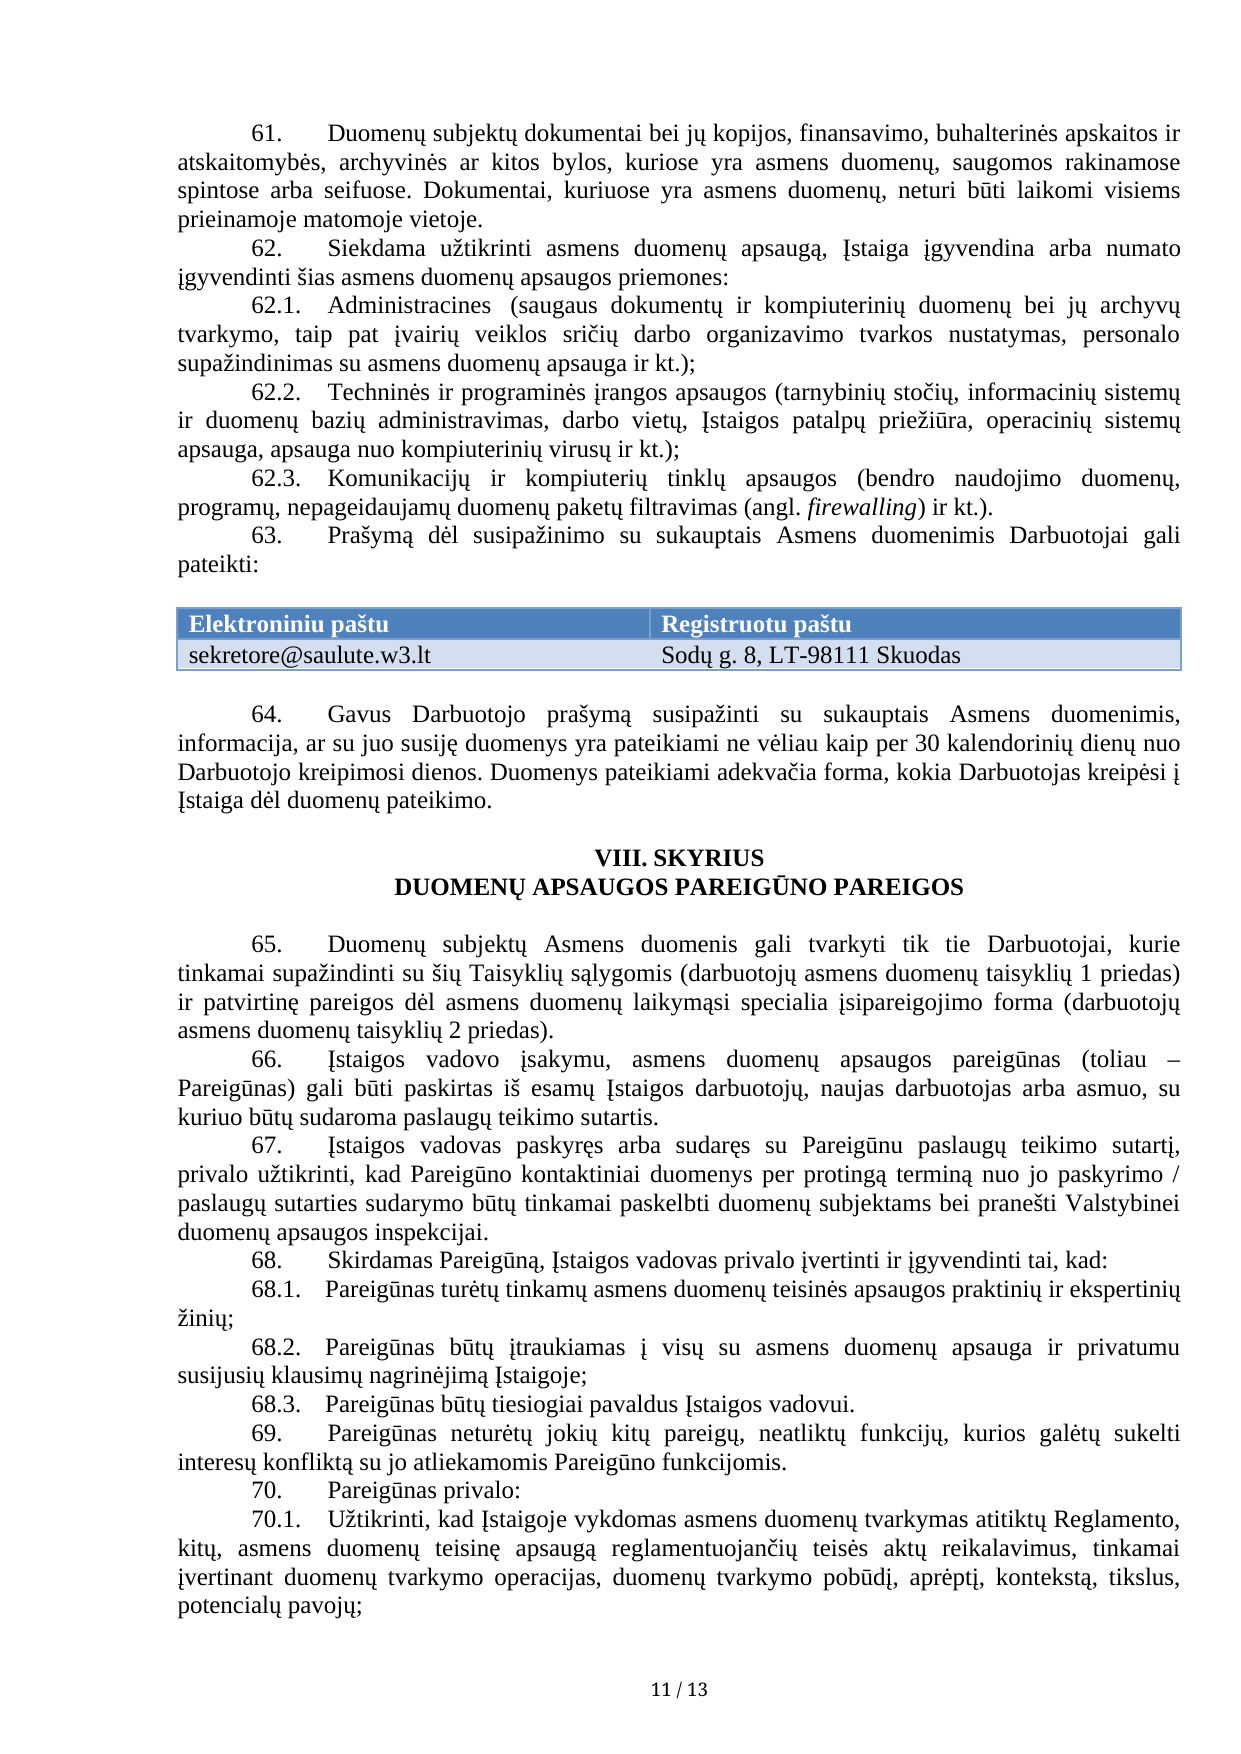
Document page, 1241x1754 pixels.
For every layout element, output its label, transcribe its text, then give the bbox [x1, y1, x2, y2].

list Pareigūnas privalo: [177, 1476, 1181, 1504]
list Pareigūnas būtų tiesiogiai pavaldus Įstaigos vadovui. [177, 1389, 1181, 1418]
list Duomenų subjektų Asmens duomenis gali tvarkyti tik tie Darbuotojai, kurie tinkamai supažindinti su šių Taisyklių sąlygomis (darbuotojų asmens duomenų taisyklių 1 priedas) ir patvirtinę pareigos dėl asmens duomenų laikymąsi specialia įsipareigojimo forma (darbuotojų asmens duomenų taisyklių 2 priedas). [177, 929, 1181, 1044]
list Pareigūnas būtų įtraukiamas į visų su asmens duomenų apsauga ir privatumu susijusių klausimų nagrinėjimą Įstaigoje; [177, 1332, 1181, 1389]
list Įstaigos vadovo įsakymu, asmens duomenų apsaugos pareigūnas (toliau – Pareigūnas) gali būti paskirtas iš esamų Įstaigos darbuotojų, naujas darbuotojas arba asmuo, su kuriuo būtų sudaroma paslaugų teikimo sutartis. [177, 1044, 1181, 1131]
list Užtikrinti, kad Įstaigoje vykdomas asmens duomenų tvarkymas atitiktų Reglamento, kitų, asmens duomenų teisinę apsaugą reglamentuojančių teisės aktų reikalavimus, tinkamai įvertinant duomenų tvarkymo operacijas, duomenų tvarkymo pobūdį, aprėptį, kontekstą, tikslus, potencialų pavojų; [177, 1504, 1181, 1619]
list Duomenų subjektų dokumentai bei jų kopijos, finansavimo, buhalterinės apskaitos ir atskaitomybės, archyvinės ar kitos bylos, kuriose yra asmens duomenų, saugomos rakinamose spintose arba seifuose. Dokumentai, kuriuose yra asmens duomenų, neturi būti laikomi visiems prieinamoje matomoje vietoje. [177, 118, 1181, 233]
list Pareigūnas turėtų tinkamų asmens duomenų teisinės apsaugos praktinių ir ekspertinių žinių; [177, 1274, 1181, 1332]
list Komunikacijų ir kompiuterių tinklų apsaugos (bendro naudojimo duomenų, programų, nepageidaujamų duomenų paketų filtravimas (angl. firewalling) ir kt.). [177, 463, 1181, 521]
table_cell Sodų g. 8, LT-98111 Skuodas [650, 640, 1180, 668]
list Įstaigos vadovas paskyręs arba sudaręs su Pareigūnu paslaugų teikimo sutartį, privalo užtikrinti, kad Pareigūno kontaktiniai duomenys per protingą terminą nuo jo paskyrimo / paslaugų sutarties sudarymo būtų tinkamai paskelbti duomenų subjektams bei pranešti Valstybinei duomenų apsaugos inspekcijai. [177, 1131, 1181, 1246]
list Skirdamas Pareigūną, Įstaigos vadovas privalo įvertinti ir įgyvendinti tai, kad: [177, 1246, 1181, 1274]
list Techninės ir programinės įrangos apsaugos (tarnybinių stočių, informacinių sistemų ir duomenų bazių administravimas, darbo vietų, Įstaigos patalpų priežiūra, operacinių sistemų apsauga, apsauga nuo kompiuterinių virusų ir kt.); [177, 377, 1181, 463]
list SKYRIUS [177, 843, 1181, 872]
table_header Elektroniniu paštu [178, 609, 649, 638]
list Pareigūnas neturėtų jokių kitų pareigų, neatliktų funkcijų, kurios galėtų sukelti interesų konfliktą su jo atliekamomis Pareigūno funkcijomis. [177, 1418, 1181, 1476]
list Gavus Darbuotojo prašymą susipažinti su sukauptais Asmens duomenimis, informacija, ar su juo susiję duomenys yra pateikiami ne vėliau kaip per 30 kalendorinių dienų nuo Darbuotojo kreipimosi dienos. Duomenys pateikiami adekvačia forma, kokia Darbuotojas kreipėsi į Įstaiga dėl duomenų pateikimo. [177, 699, 1181, 814]
list Siekdama užtikrinti asmens duomenų apsaugą, Įstaiga įgyvendina arba numato įgyvendinti šias asmens duomenų apsaugos priemones: [177, 233, 1181, 291]
table_header Registruotu paštu [651, 609, 1180, 638]
text DUOMENŲ APSAUGOS PAREIGŪNO PAREIGOS [177, 872, 1181, 901]
list Prašymą dėl susipažinimo su sukauptais Asmens duomenimis Darbuotojai gali pateikti: [177, 521, 1181, 578]
table_cell sekretore@saulute.w3.lt [178, 640, 650, 668]
list Administracines (saugaus dokumentų ir kompiuterinių duomenų bei jų archyvų tvarkymo, taip pat įvairių veiklos sričių darbo organizavimo tvarkos nustatymas, personalo supažindinimas su asmens duomenų apsauga ir kt.); [177, 291, 1181, 377]
